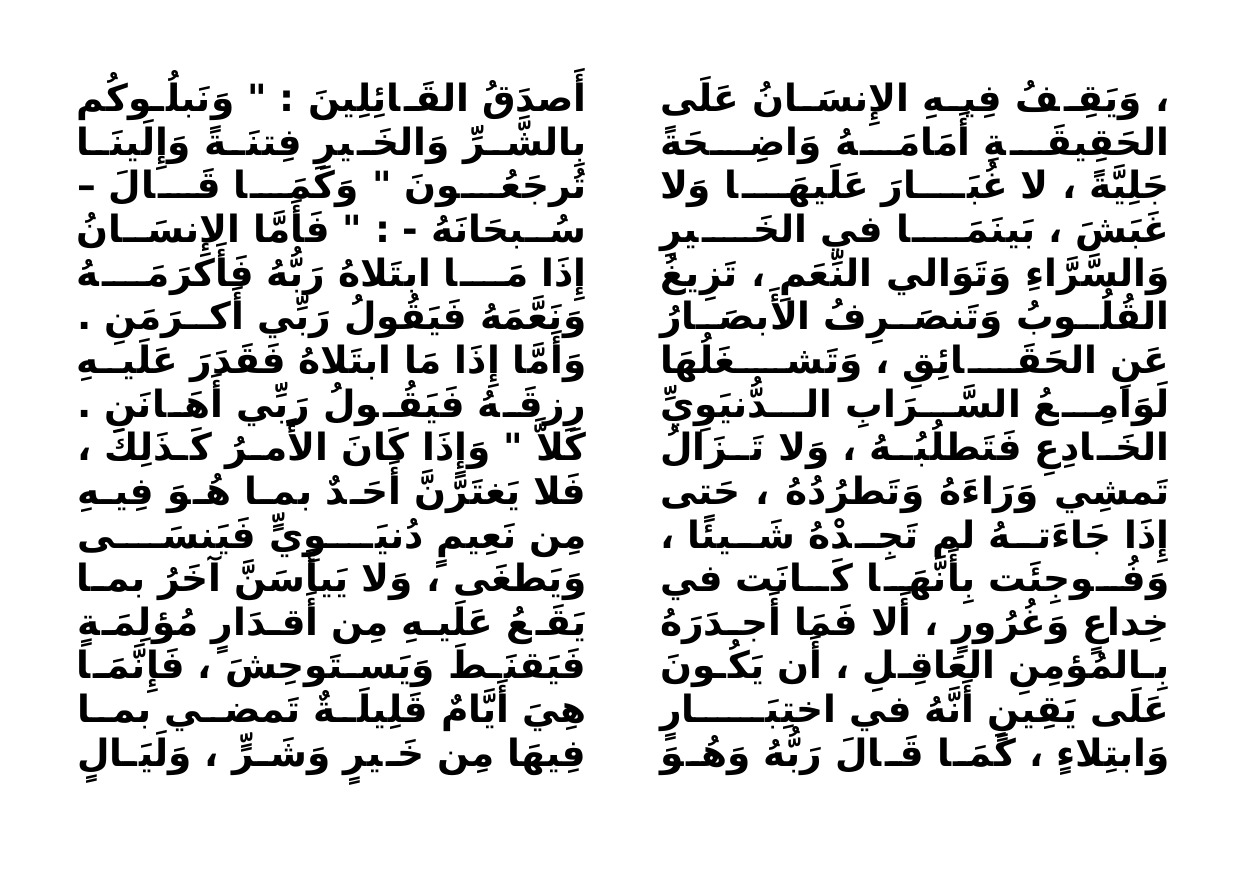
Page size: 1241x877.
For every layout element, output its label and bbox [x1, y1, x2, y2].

text [660, 77, 1169, 775]
text [77, 77, 586, 775]
